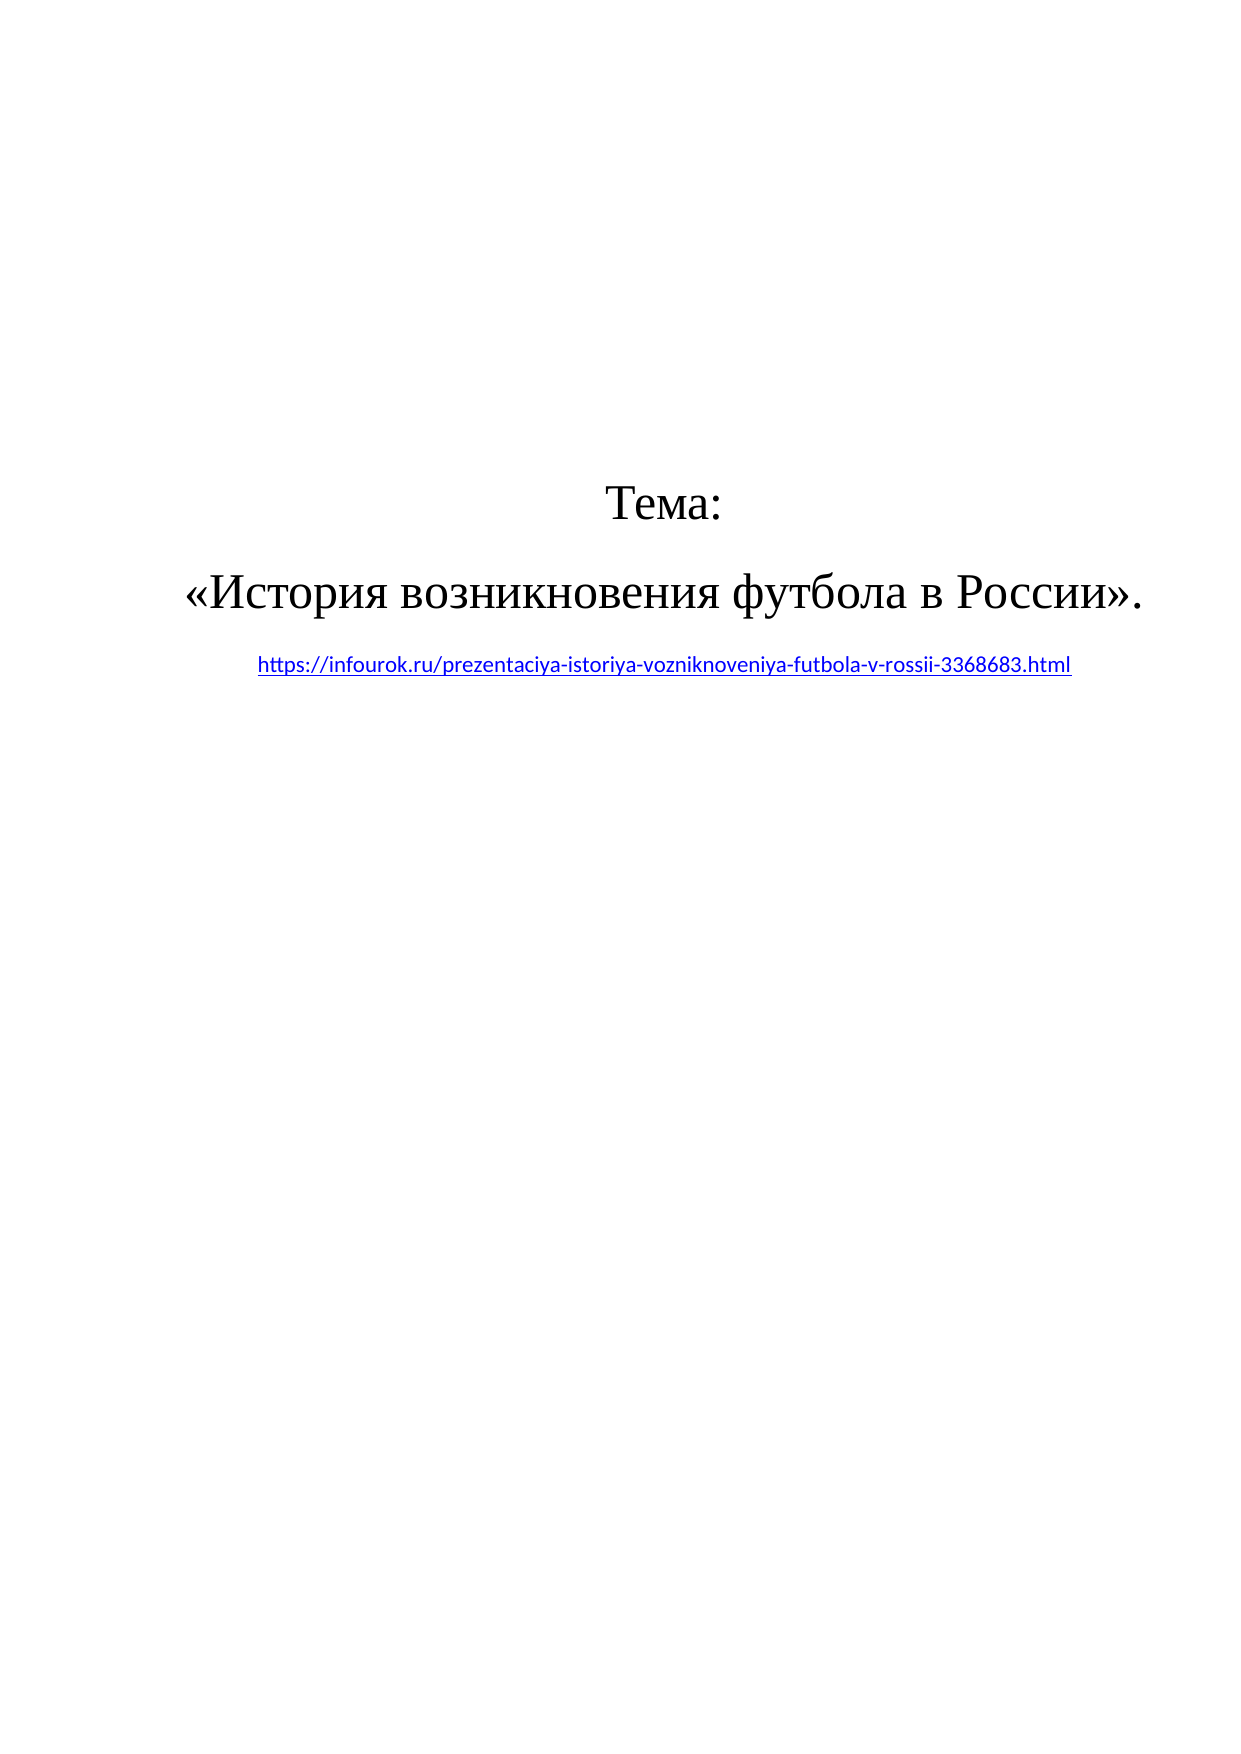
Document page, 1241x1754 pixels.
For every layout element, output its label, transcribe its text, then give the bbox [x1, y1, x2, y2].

text https://infourok.ru/prezentaciya-istoriya-vozniknoveniya-futbola-v-rossii-3368683.html [177, 651, 1152, 679]
text «История возникновения футбола в России». [177, 562, 1152, 619]
text Тема: [177, 473, 1152, 531]
